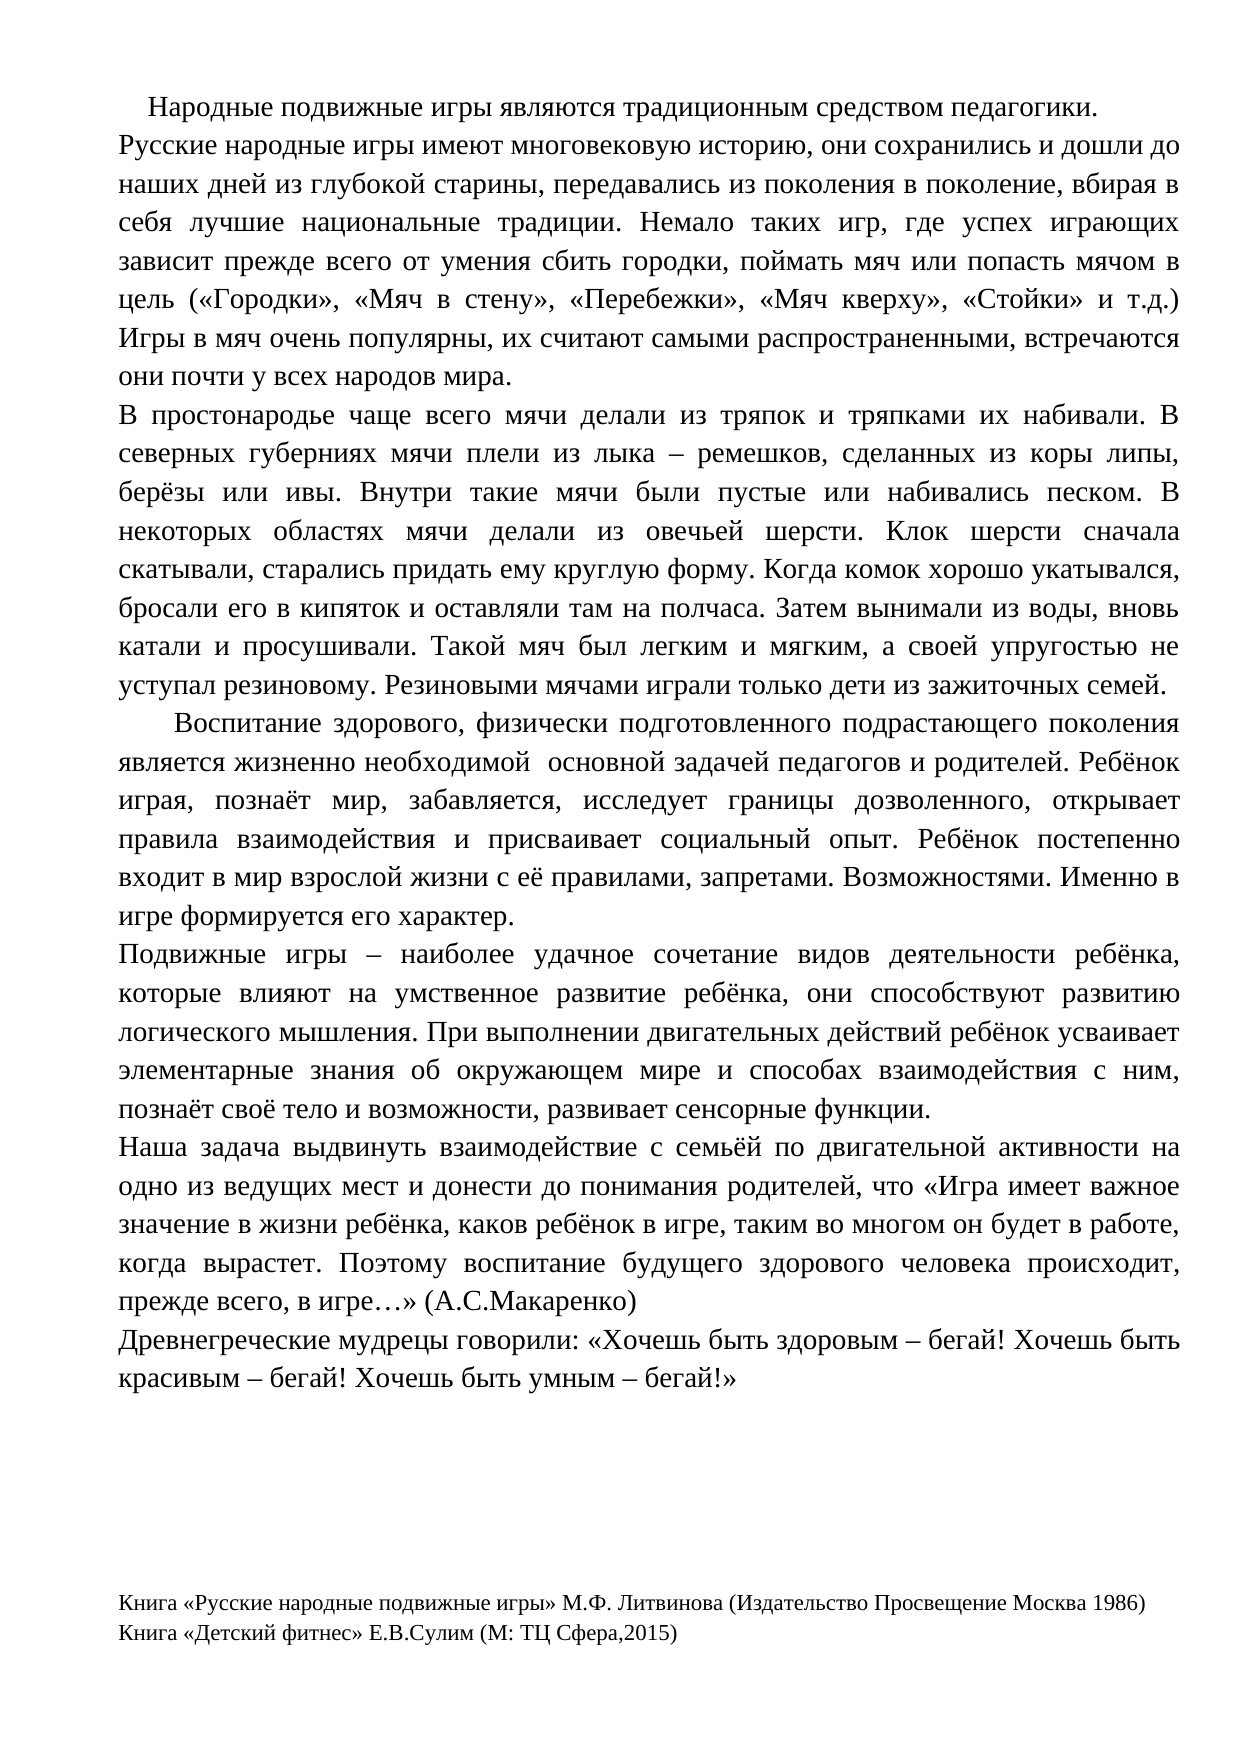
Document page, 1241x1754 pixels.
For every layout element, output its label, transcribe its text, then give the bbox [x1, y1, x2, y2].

text Русские народные игры имеют многовековую историю, они сохранились и дошли до наших дней из глубокой старины, передавались из поколения в поколение, вбирая в себя лучшие национальные традиции. Немало таких игр, где успех играющих зависит прежде всего от умения сбить городки, поймать мяч или попасть мячом в цель («Городки», «Мяч в стену», «Перебежки», «Мяч кверху», «Стойки» и т.д.) Игры в мяч очень популярны, их считают самыми распространенными, встречаются они почти у всех народов мира. [118, 127, 1181, 392]
text Воспитание здорового, физически подготовленного подрастающего поколения является жизненно необходимой основной задачей педагогов и родителей. Ребёнок играя, познаёт мир, забавляется, исследует границы дозволенного, открывает правила взаимодействия и присваивает социальный опыт. Ребёнок постепенно входит в мир взрослой жизни с её правилами, запретами. Возможностями. Именно в игре формируется его характер. [118, 705, 1181, 932]
text В простонародье чаще всего мячи делали из тряпок и тряпками их набивали. В северных губерниях мячи плели из лыка – ремешков, сделанных из коры липы, берёзы или ивы. Внутри такие мячи были пустые или набивались песком. В некоторых областях мячи делали из овечьей шерсти. Клок шерсти сначала скатывали, старались придать ему круглую форму. Когда комок хорошо укатывался, бросали его в кипяток и оставляли там на полчаса. Затем вынимали из воды, вновь катали и просушивали. Такой мяч был легким и мягким, а своей упругостью не уступал резиновому. Резиновыми мячами играли только дети из зажиточных семей. [118, 397, 1181, 700]
text Народные подвижные игры являются традиционным средством педагогики. [118, 89, 1181, 122]
text Книга «Детский фитнес» Е.В.Сулим (М: ТЦ Сфера,2015) [118, 1619, 1181, 1645]
text Древнегреческие мудрецы говорили: «Хочешь быть здоровым – бегай! Хочешь быть красивым – бегай! Хочешь быть умным – бегай!» [118, 1322, 1181, 1394]
text Наша задача выдвинуть взаимодействие с семьёй по двигательной активности на одно из ведущих мест и донести до понимания родителей, что «Игра имеет важное значение в жизни ребёнка, каков ребёнок в игре, таким во многом он будет в работе, когда вырастет. Поэтому воспитание будущего здорового человека происходит, прежде всего, в игре…» (А.С.Макаренко) [118, 1129, 1181, 1317]
text Книга «Русские народные подвижные игры» М.Ф. Литвинова (Издательство Просвещение Москва 1986) [118, 1589, 1181, 1615]
text Подвижные игры – наиболее удачное сочетание видов деятельности ребёнка, которые влияют на умственное развитие ребёнка, они способствуют развитию логического мышления. При выполнении двигательных действий ребёнок усваивает элементарные знания об окружающем мире и способах взаимодействия с ним, познаёт своё тело и возможности, развивает сенсорные функции. [118, 937, 1181, 1124]
